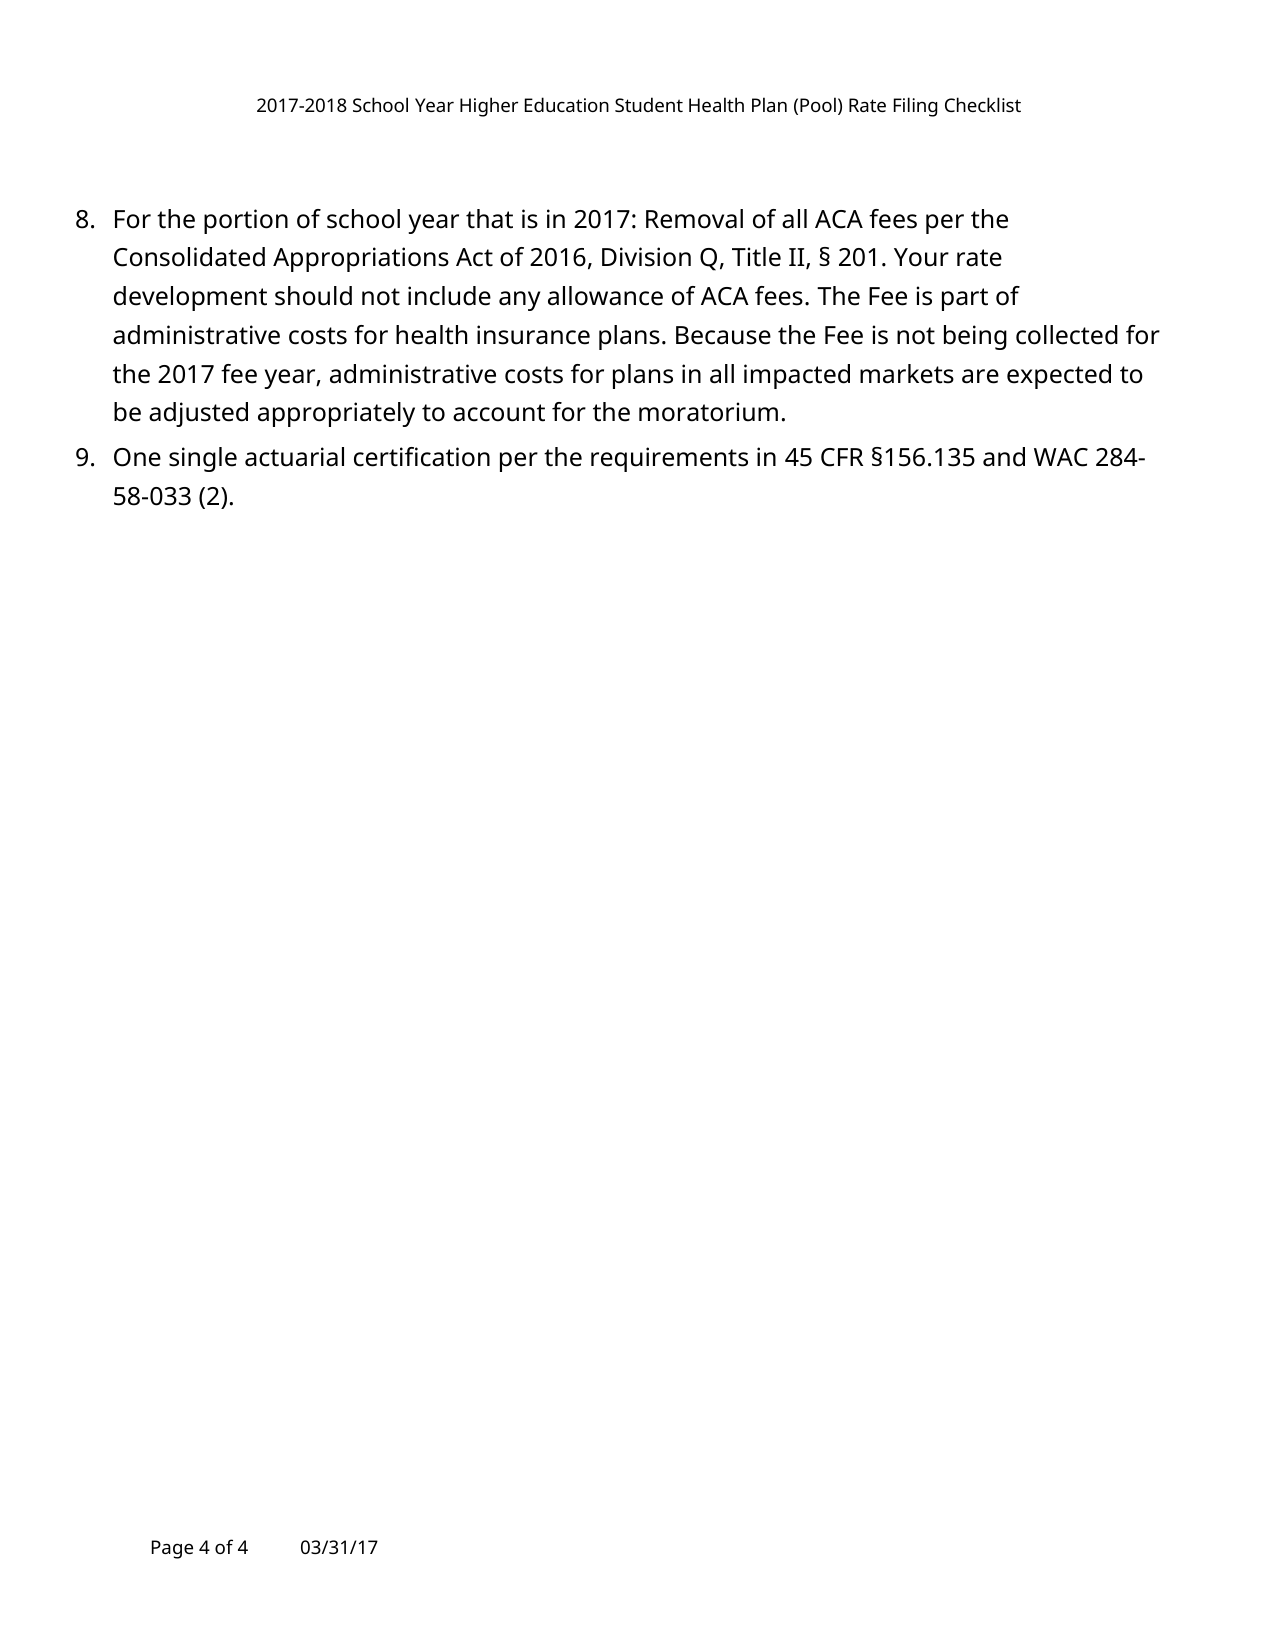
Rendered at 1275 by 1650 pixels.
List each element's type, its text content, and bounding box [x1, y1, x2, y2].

list One single actuarial certification per the requirements in 45 CFR §156.135 and WAC 284-58-033 (2). [75, 440, 1164, 513]
list For the portion of school year that is in 2017: Removal of all ACA fees per the Consolidated Appropriations Act of 2016, Division Q, Title II, § 201. Your rate development should not include any allowance of ACA fees. The Fee is part of administrative costs for health insurance plans. Because the Fee is not being collected for the 2017 fee year, administrative costs for plans in all impacted markets are expected to be adjusted appropriately to account for the moratorium. [75, 201, 1164, 429]
